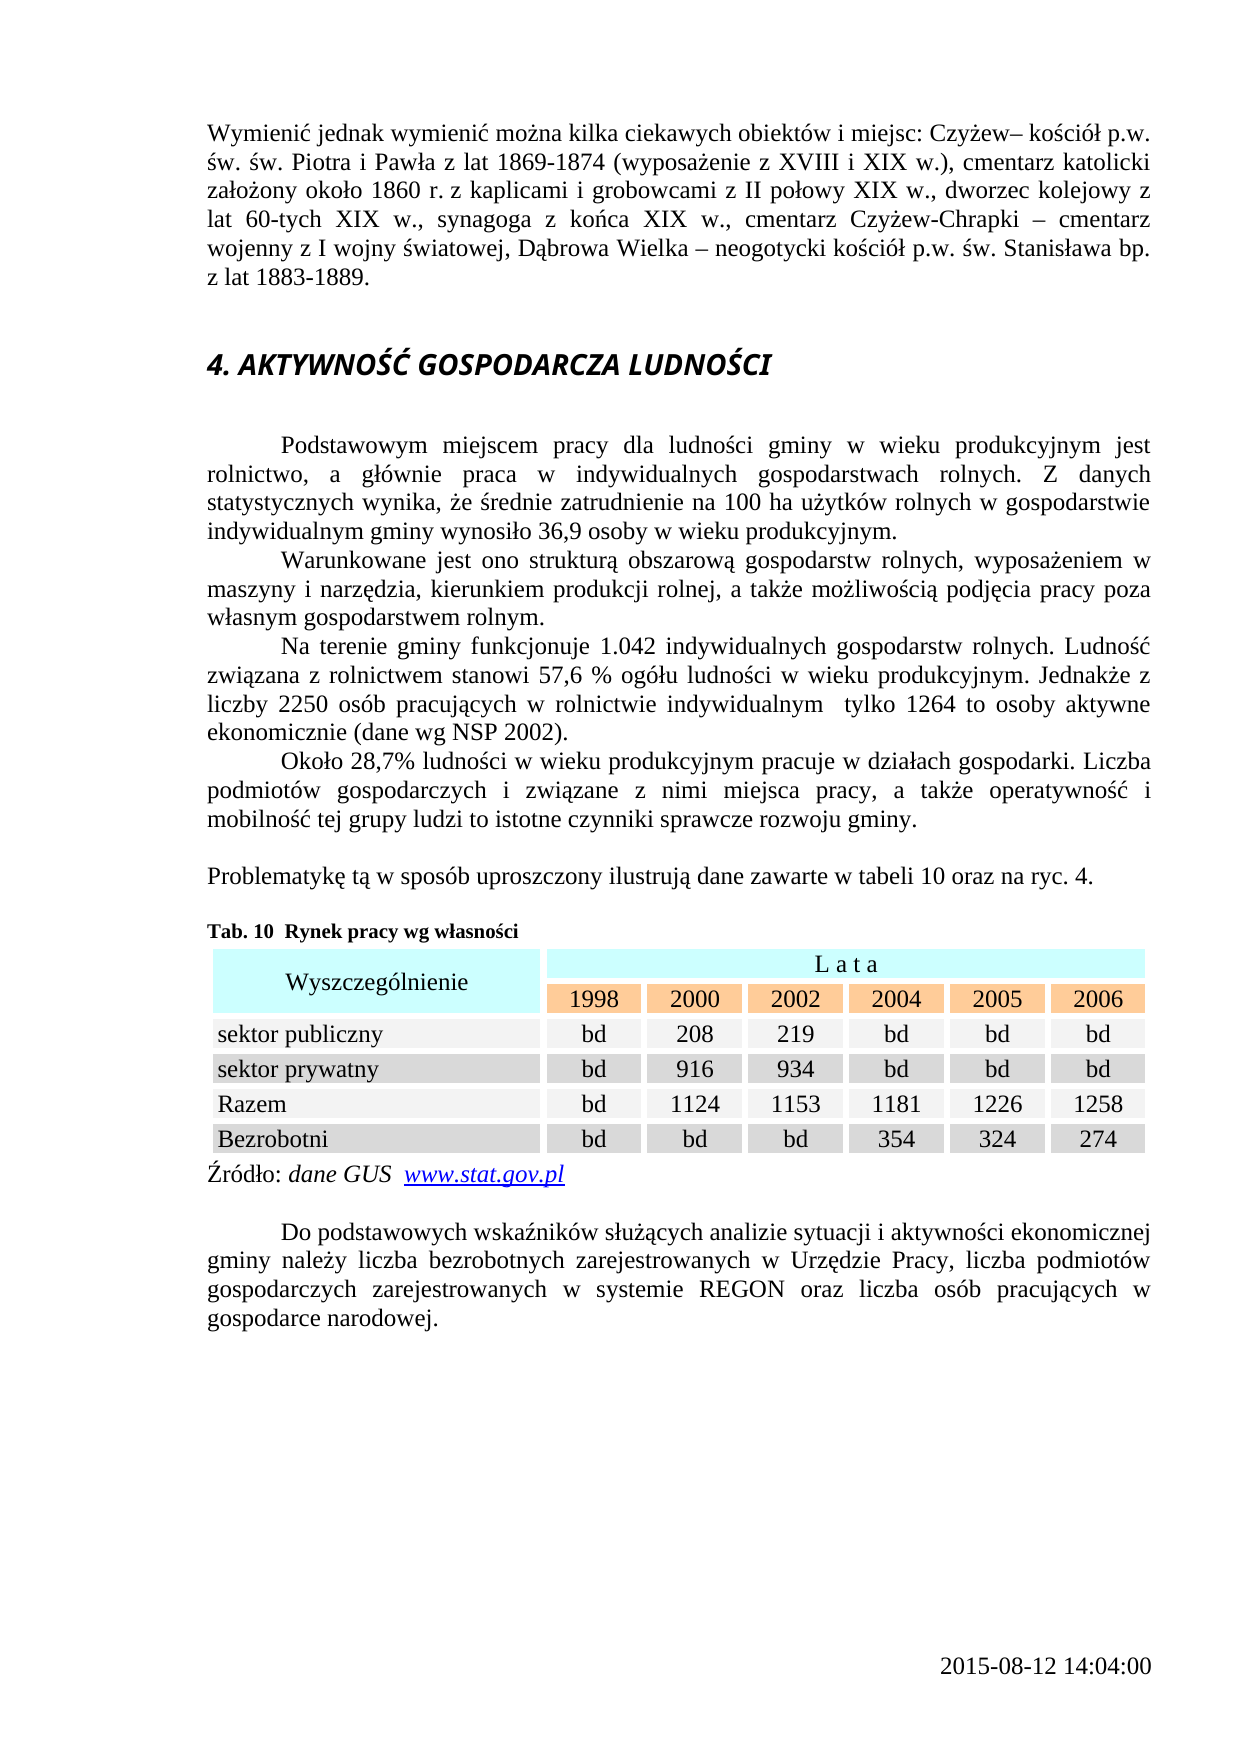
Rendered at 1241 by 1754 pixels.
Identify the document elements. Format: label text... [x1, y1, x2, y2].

table_cell 354 [849, 1124, 944, 1153]
text Do podstawowych wskaźników służących analizie sytuacji i aktywności ekonomicznej gminy należy liczba bezrobotnych zarejestrowanych w Urzędzie Pracy, liczba podmiotów gospodarczych zarejestrowanych w systemie REGON oraz liczba osób pracujących w gospodarce narodowej. [207, 1217, 1152, 1332]
text Źródło: dane GUS www.stat.gov.pl [207, 1159, 1152, 1188]
table_cell 324 [950, 1124, 1045, 1153]
table_cell 1258 [1051, 1089, 1145, 1118]
text Warunkowane jest ono strukturą obszarową gospodarstw rolnych, wyposażeniem w maszyny i narzędzia, kierunkiem produkcji rolnej, a także możliwością podjęcia pracy poza własnym gospodarstwem rolnym. [207, 545, 1152, 631]
table_cell 1124 [647, 1089, 742, 1118]
text Na terenie gminy funkcjonuje 1.042 indywidualnych gospodarstw rolnych. Ludność związana z rolnictwem stanowi 57,6 % ogółu ludności w wieku produkcyjnym. Jednakże z liczby 2250 osób pracujących w rolnictwie indywidualnym tylko 1264 to osoby aktywne ekonomicznie (dane wg NSP 2002). [207, 631, 1152, 746]
table_cell bd [1051, 1019, 1145, 1048]
table_cell bd [849, 1054, 944, 1083]
subtitle 4. AKTYWNOŚĆ GOSPODARCZA LUDNOŚCI [207, 344, 1152, 424]
table_cell bd [547, 1019, 641, 1048]
table_cell bd [748, 1124, 843, 1153]
text Około 28,7% ludności w wieku produkcyjnym pracuje w działach gospodarki. Liczba podmiotów gospodarczych i związane z nimi miejsca pracy, a także operatywność i mobilność tej grupy ludzi to istotne czynniki sprawcze rozwoju gminy. [207, 746, 1152, 832]
table_cell 1226 [950, 1089, 1045, 1118]
table_cell 934 [748, 1054, 843, 1083]
table_cell sektor prywatny [213, 1054, 540, 1083]
table_cell 1153 [748, 1089, 843, 1118]
table_header Wyszczególnienie [213, 949, 540, 1013]
table_cell 2004 [849, 984, 944, 1013]
table_header L a t a [547, 949, 1145, 978]
table_cell bd [950, 1019, 1045, 1048]
table_cell Bezrobotni [213, 1124, 540, 1153]
table_cell bd [1051, 1054, 1145, 1083]
table_cell Razem [213, 1089, 540, 1118]
table_cell sektor publiczny [213, 1019, 540, 1048]
text Wymienić jednak wymienić można kilka ciekawych obiektów i miejsc: Czyżew– kościół p.w. św. św. Piotra i Pawła z lat 1869-1874 (wyposażenie z XVIII i XIX w.), cmentarz katolicki założony około 1860 r. z kaplicami i grobowcami z II połowy XIX w., dworzec kolejowy z lat 60-tych XIX w., synagoga z końca XIX w., cmentarz Czyżew-Chrapki – cmentarz wojenny z I wojny światowej, Dąbrowa Wielka – neogotycki kościół p.w. św. Stanisława bp. z lat 1883-1889. [207, 118, 1152, 291]
table_cell bd [547, 1054, 641, 1083]
table_cell 1998 [547, 984, 641, 1013]
table_cell 2005 [950, 984, 1045, 1013]
text Problematykę tą w sposób uproszczony ilustrują dane zawarte w tabeli 10 oraz na ryc. 4. [207, 861, 1152, 890]
table_cell 208 [647, 1019, 742, 1048]
table_cell bd [547, 1089, 641, 1118]
table_cell 274 [1051, 1124, 1145, 1153]
text Podstawowym miejscem pracy dla ludności gminy w wieku produkcyjnym jest rolnictwo, a głównie praca w indywidualnych gospodarstwach rolnych. Z danych statystycznych wynika, że średnie zatrudnienie na użytków rolnych w gospodarstwie indywidualnym gminy wynosiło 36,9 osoby w wieku produkcyjnym. [207, 430, 1152, 545]
table_cell 2000 [647, 984, 742, 1013]
table_cell bd [849, 1019, 944, 1048]
table_cell bd [547, 1124, 641, 1153]
table_cell 2006 [1051, 984, 1145, 1013]
table_cell 219 [748, 1019, 843, 1048]
table_cell 2002 [748, 984, 843, 1013]
table_cell 1181 [849, 1089, 944, 1118]
text Tab. 10 Rynek pracy wg własności [207, 919, 1152, 943]
table_cell bd [647, 1124, 742, 1153]
table_cell 916 [647, 1054, 742, 1083]
table_cell bd [950, 1054, 1045, 1083]
